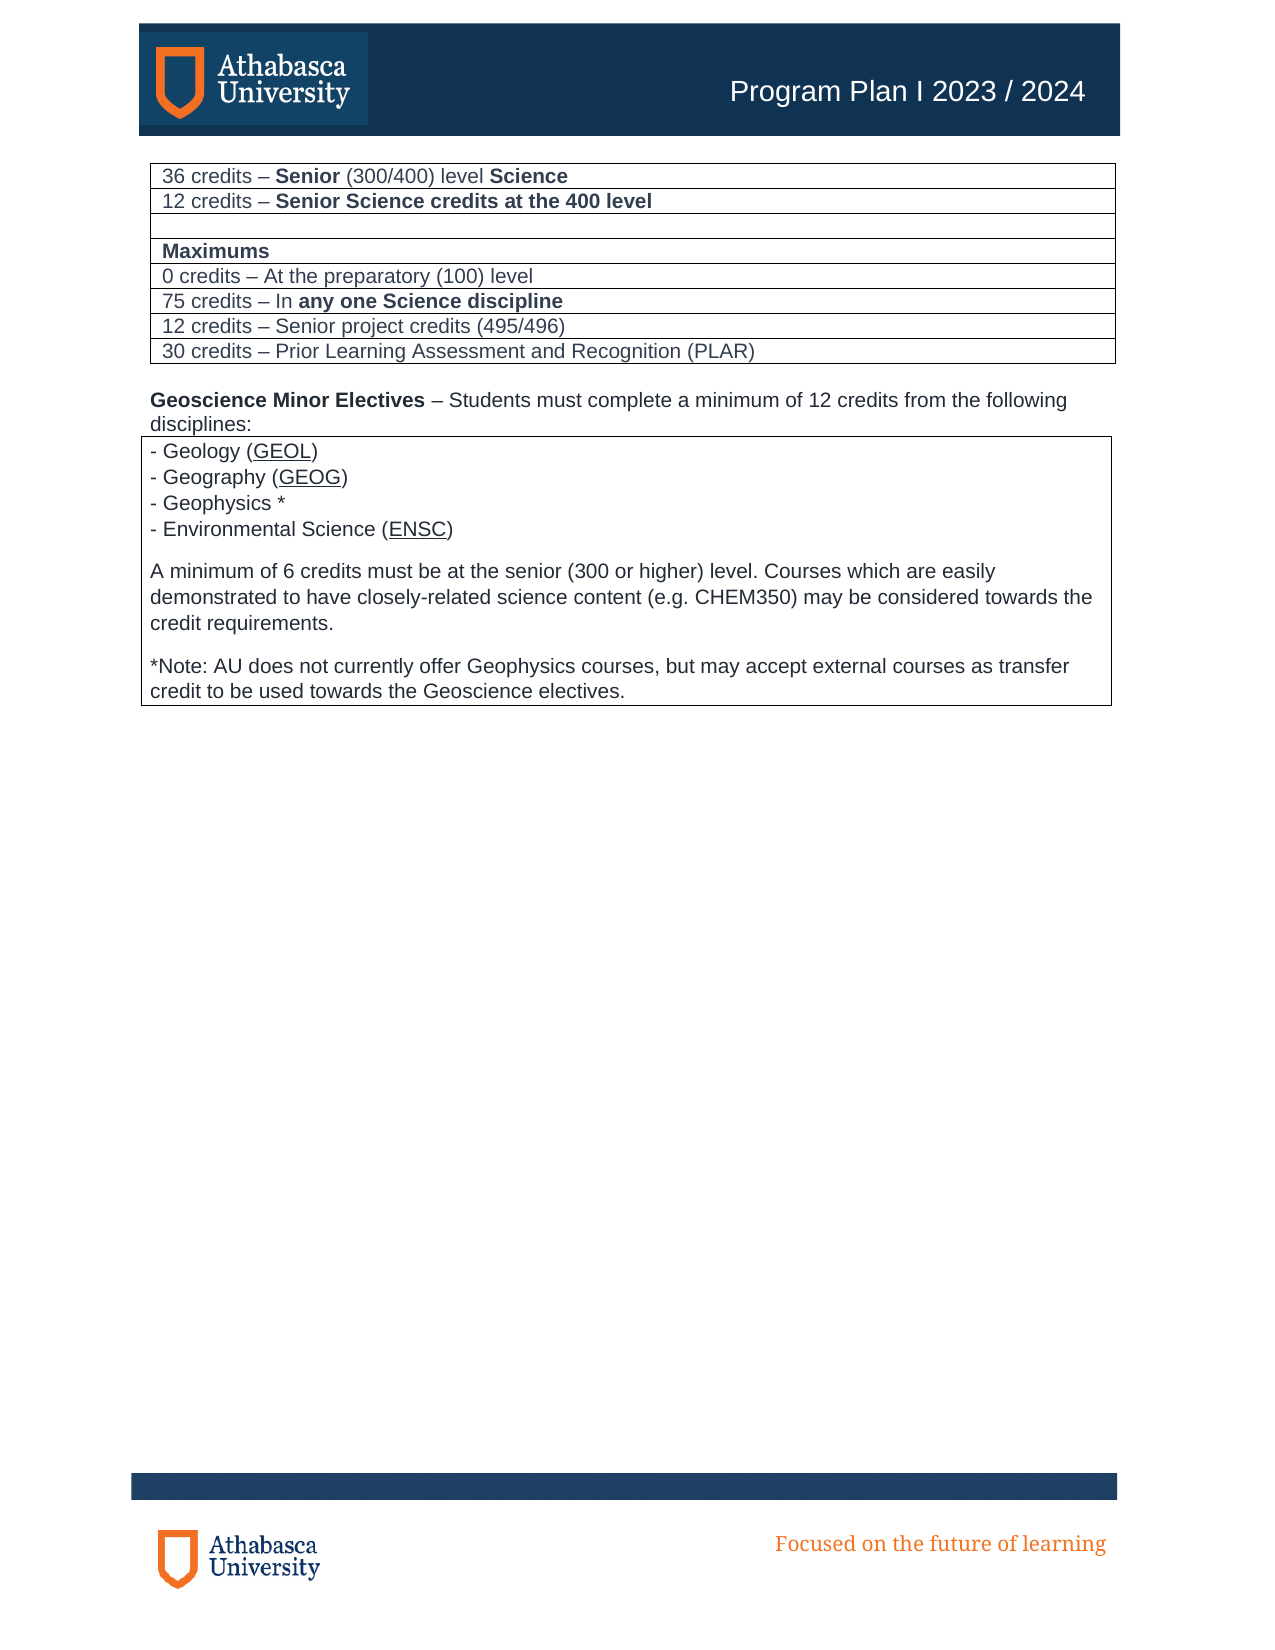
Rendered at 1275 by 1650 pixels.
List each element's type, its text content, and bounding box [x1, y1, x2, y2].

text *Note: AU does not currently offer Geophysics courses, but may accept external courses as transfer credit to be used towards the Geoscience electives. [142, 650, 1111, 705]
table_cell 30 credits – Prior Learning Assessment and Recognition (PLAR) [151, 339, 1115, 363]
table_cell 36 credits – Senior (300/400) level Science [151, 164, 1115, 188]
text A minimum of 6 credits must be at the senior (300 or higher) level. Courses which are easily demonstrated to have closely-related science content (e.g. CHEM350) may be considered towards the credit requirements. [142, 556, 1111, 635]
picture [155, 1525, 324, 1593]
table_cell 75 credits – In any one Science discipline [151, 289, 1115, 313]
picture [139, 32, 368, 125]
table_cell 12 credits – Senior project credits (495/496) [151, 314, 1115, 338]
table_cell Maximums [151, 239, 1115, 263]
table_cell [151, 214, 1115, 238]
text Geoscience Minor Electives – Students must complete a minimum of 12 credits from the following disciplines: [150, 388, 1116, 436]
table_cell 0 credits – At the preparatory (100) level [151, 264, 1115, 288]
text - Geology (GEOL) - Geography (GEOG) - Geophysics * - Environmental Science (ENSC) [142, 437, 1111, 541]
picture [131, 1473, 1118, 1500]
table_cell 12 credits – Senior Science credits at the 400 level [151, 189, 1115, 213]
